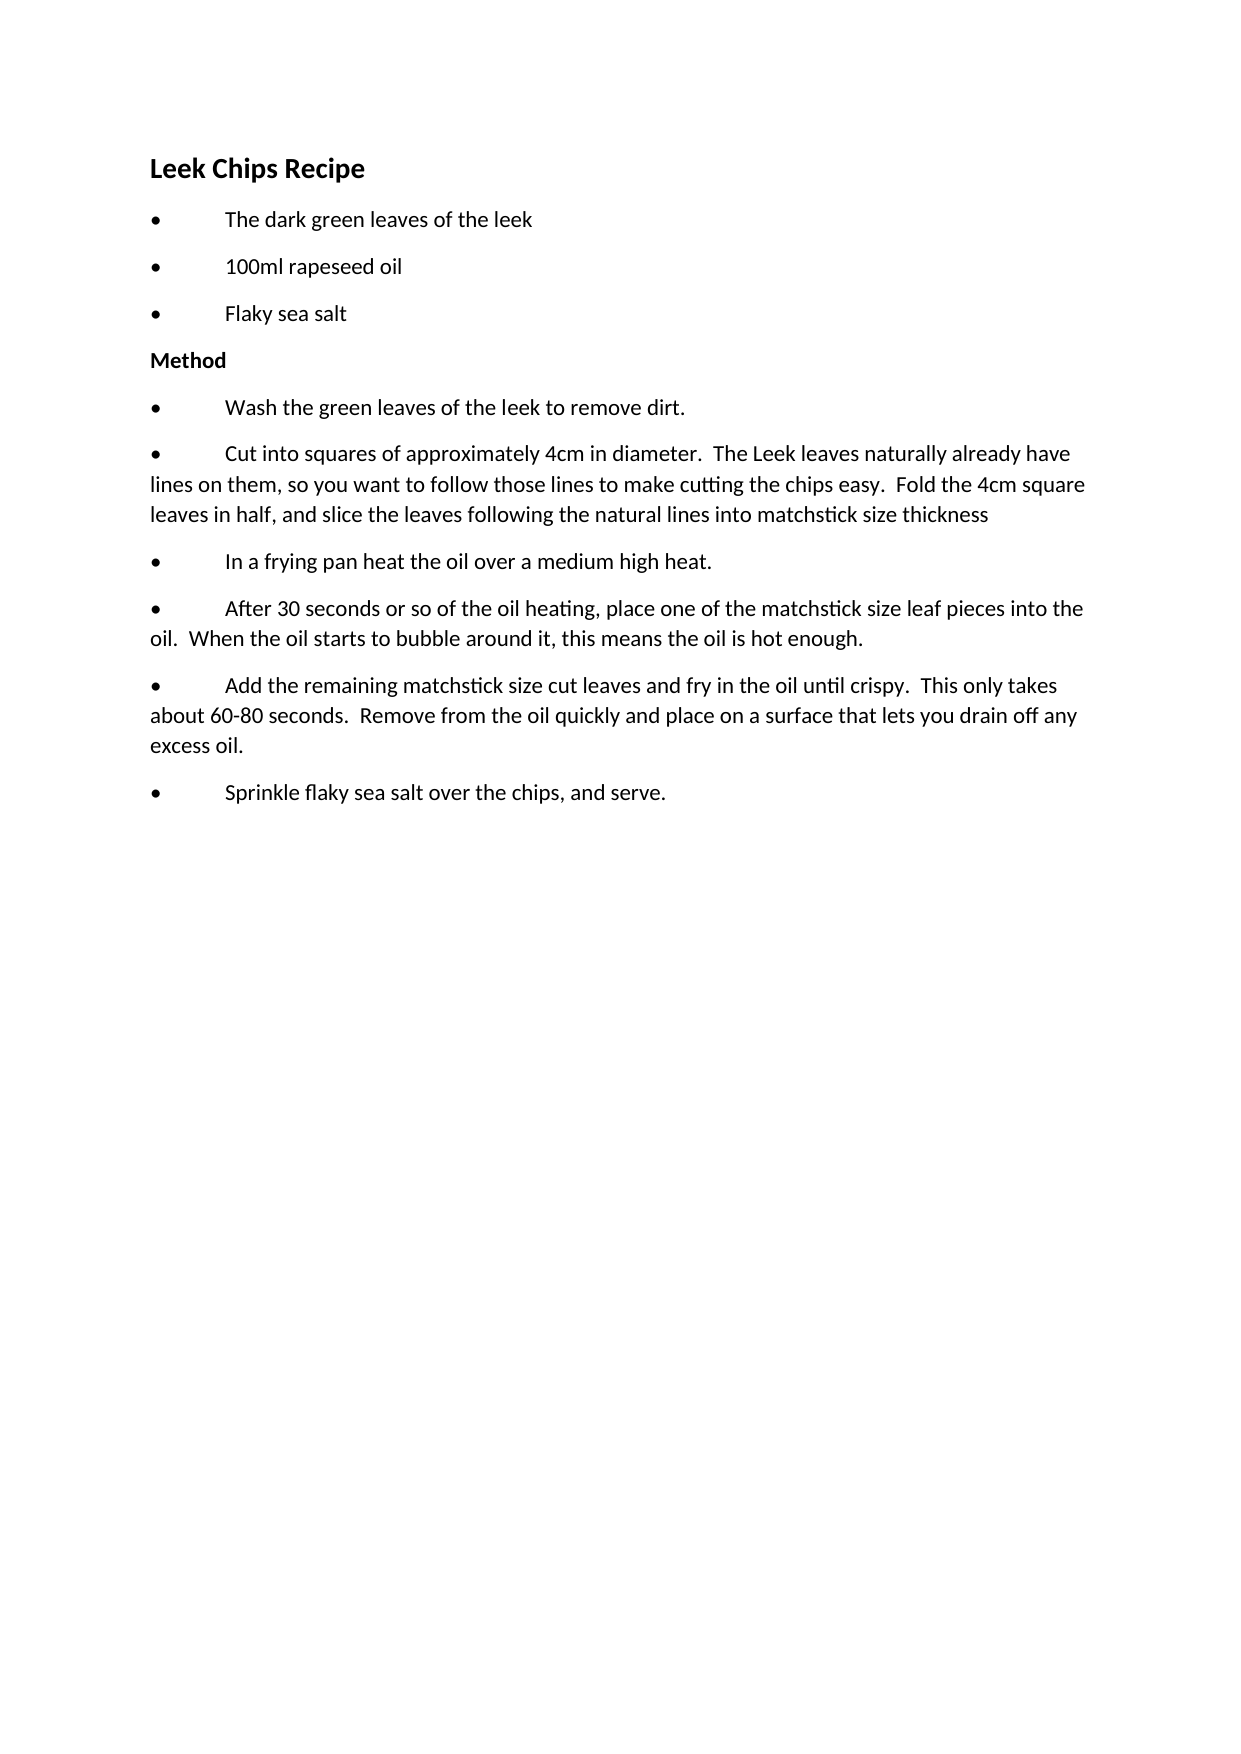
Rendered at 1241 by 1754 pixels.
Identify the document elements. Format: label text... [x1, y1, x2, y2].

text Method [150, 346, 1090, 374]
text • In a frying pan heat the oil over a medium high heat. [150, 547, 1090, 575]
text Leek Chips Recipe [150, 150, 1090, 186]
text • After 30 seconds or so of the oil heating, place one of the matchstick size leaf pieces into the oil. When the oil starts to bubble around it, this means the oil is hot enough. [150, 594, 1090, 652]
text • The dark green leaves of the leek [150, 205, 1090, 233]
text • Cut into squares of approximately 4cm in diameter. The Leek leaves naturally already have lines on them, so you want to follow those lines to make cutting the chips easy. Fold the 4cm square leaves in half, and slice the leaves following the natural lines into matchstick size thickness [150, 439, 1090, 528]
text • Sprinkle flaky sea salt over the chips, and serve. [150, 778, 1090, 806]
text • Flaky sea salt [150, 299, 1090, 327]
text • Add the remaining matchstick size cut leaves and fry in the oil until crispy. This only takes about 60-80 seconds. Remove from the oil quickly and place on a surface that lets you drain off any excess oil. [150, 671, 1090, 759]
text • 100ml rapeseed oil [150, 252, 1090, 280]
text • Wash the green leaves of the leek to remove dirt. [150, 393, 1090, 421]
